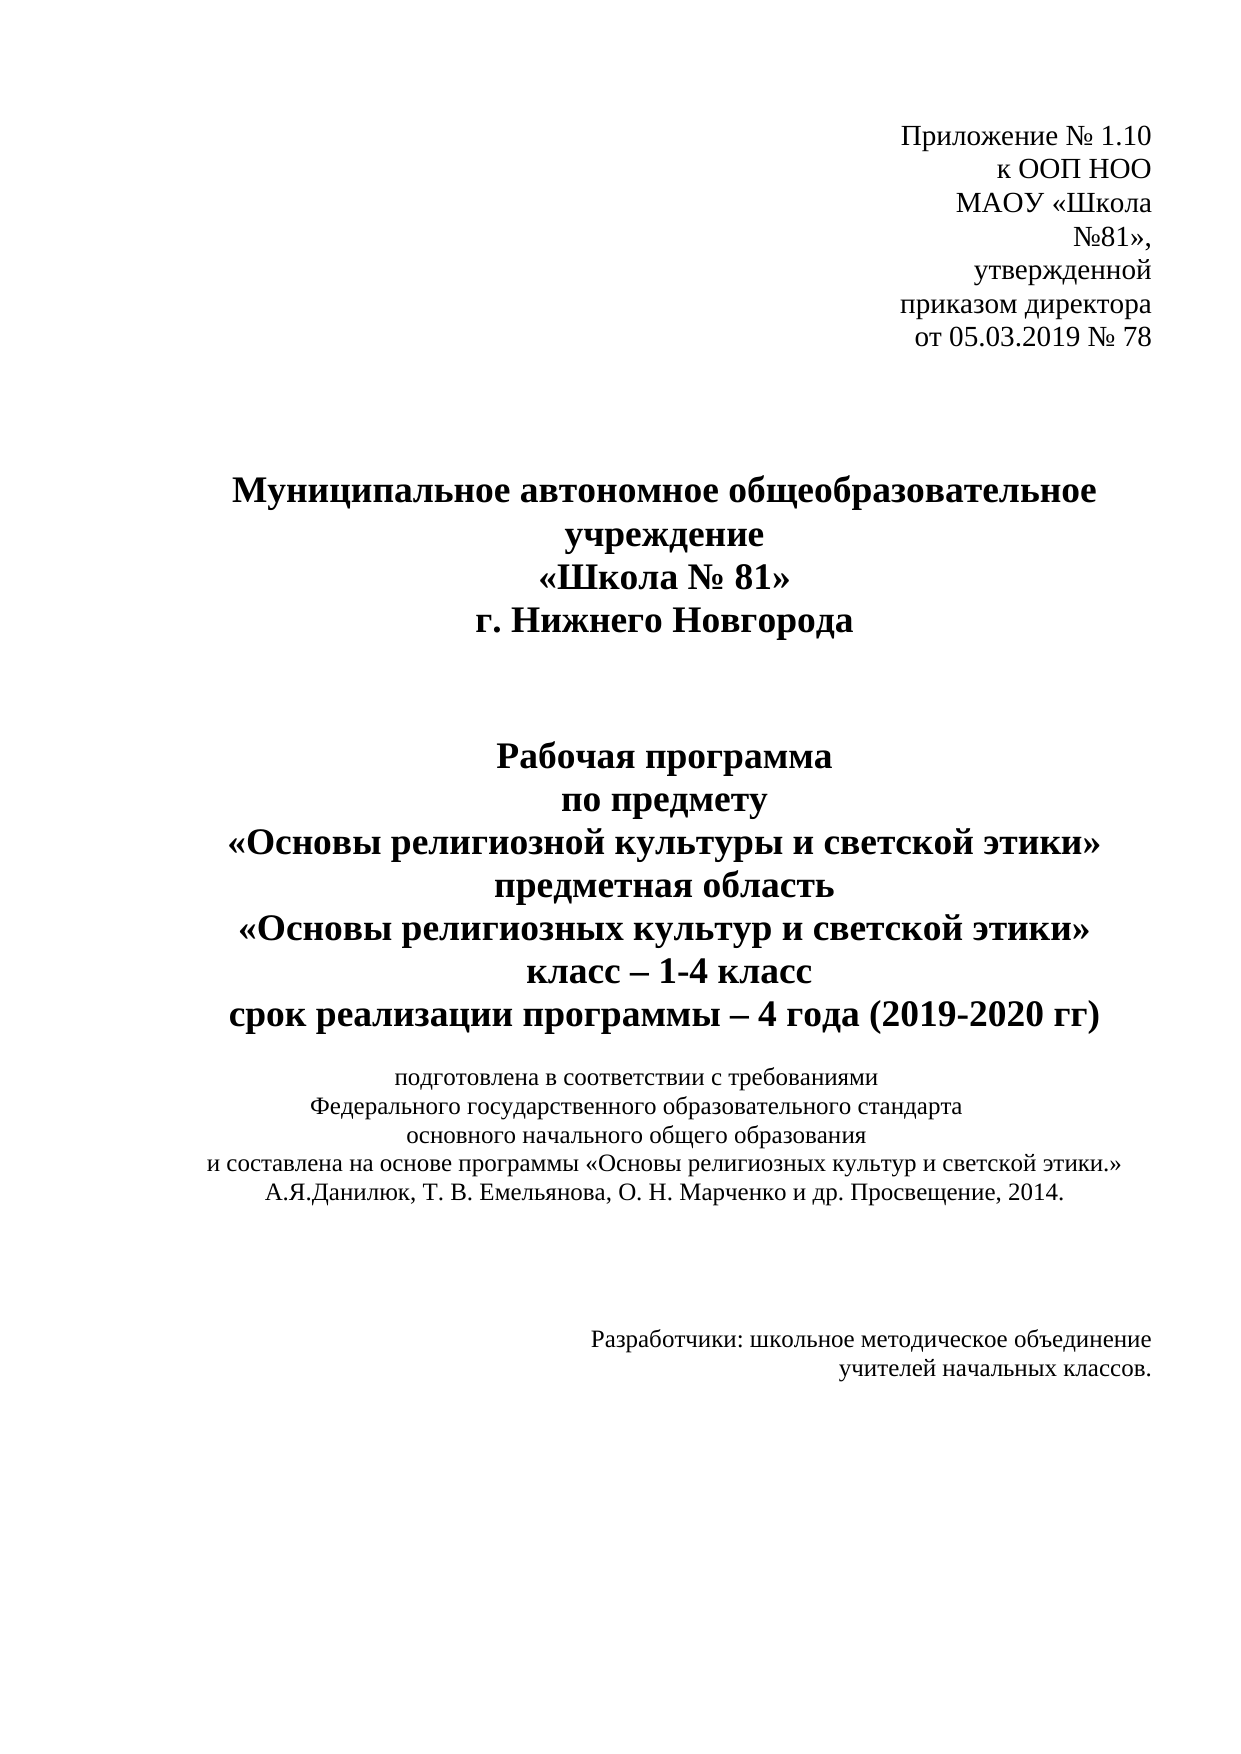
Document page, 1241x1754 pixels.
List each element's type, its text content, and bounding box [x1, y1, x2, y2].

text «Основы религиозных культур и светской этики» [177, 906, 1152, 949]
text и составлена на основе программы «Основы религиозных культур и светской этики.» [177, 1148, 1152, 1177]
text Рабочая программа [177, 733, 1152, 776]
text «Школа № 81» [177, 554, 1152, 597]
text срок реализации программы – 4 года (2019-2020 гг) [177, 992, 1152, 1035]
text основного начального общего образования [121, 1120, 1152, 1148]
text по предмету [177, 776, 1152, 819]
text Разработчики: школьное методическое объединение [177, 1324, 1152, 1353]
text предметная область [177, 862, 1152, 906]
text Приложение № 1.10 [177, 118, 1152, 152]
text Муниципальное автономное общеобразовательное учреждение [177, 468, 1152, 554]
text приказом директора [871, 286, 1152, 319]
text класс – 1-4 класс [177, 949, 1152, 992]
text учителей начальных классов. [177, 1353, 1152, 1382]
text к ООП НОО [871, 152, 1152, 185]
text Федерального государственного образовательного стандарта [121, 1091, 1152, 1120]
text МАОУ «Школа №81», [871, 185, 1152, 252]
text подготовлена в соответствии с требованиями [121, 1062, 1152, 1091]
text А.Я.Данилюк, Т. В. Емельянова, О. Н. Марченко и др. Просвещение, 2014. [177, 1177, 1152, 1206]
text от 05.03.2019 № 78 [871, 319, 1152, 353]
text г. Нижнего Новгорода [177, 597, 1152, 640]
text «Основы религиозной культуры и светской этики» [177, 819, 1152, 862]
text утвержденной [871, 252, 1152, 286]
